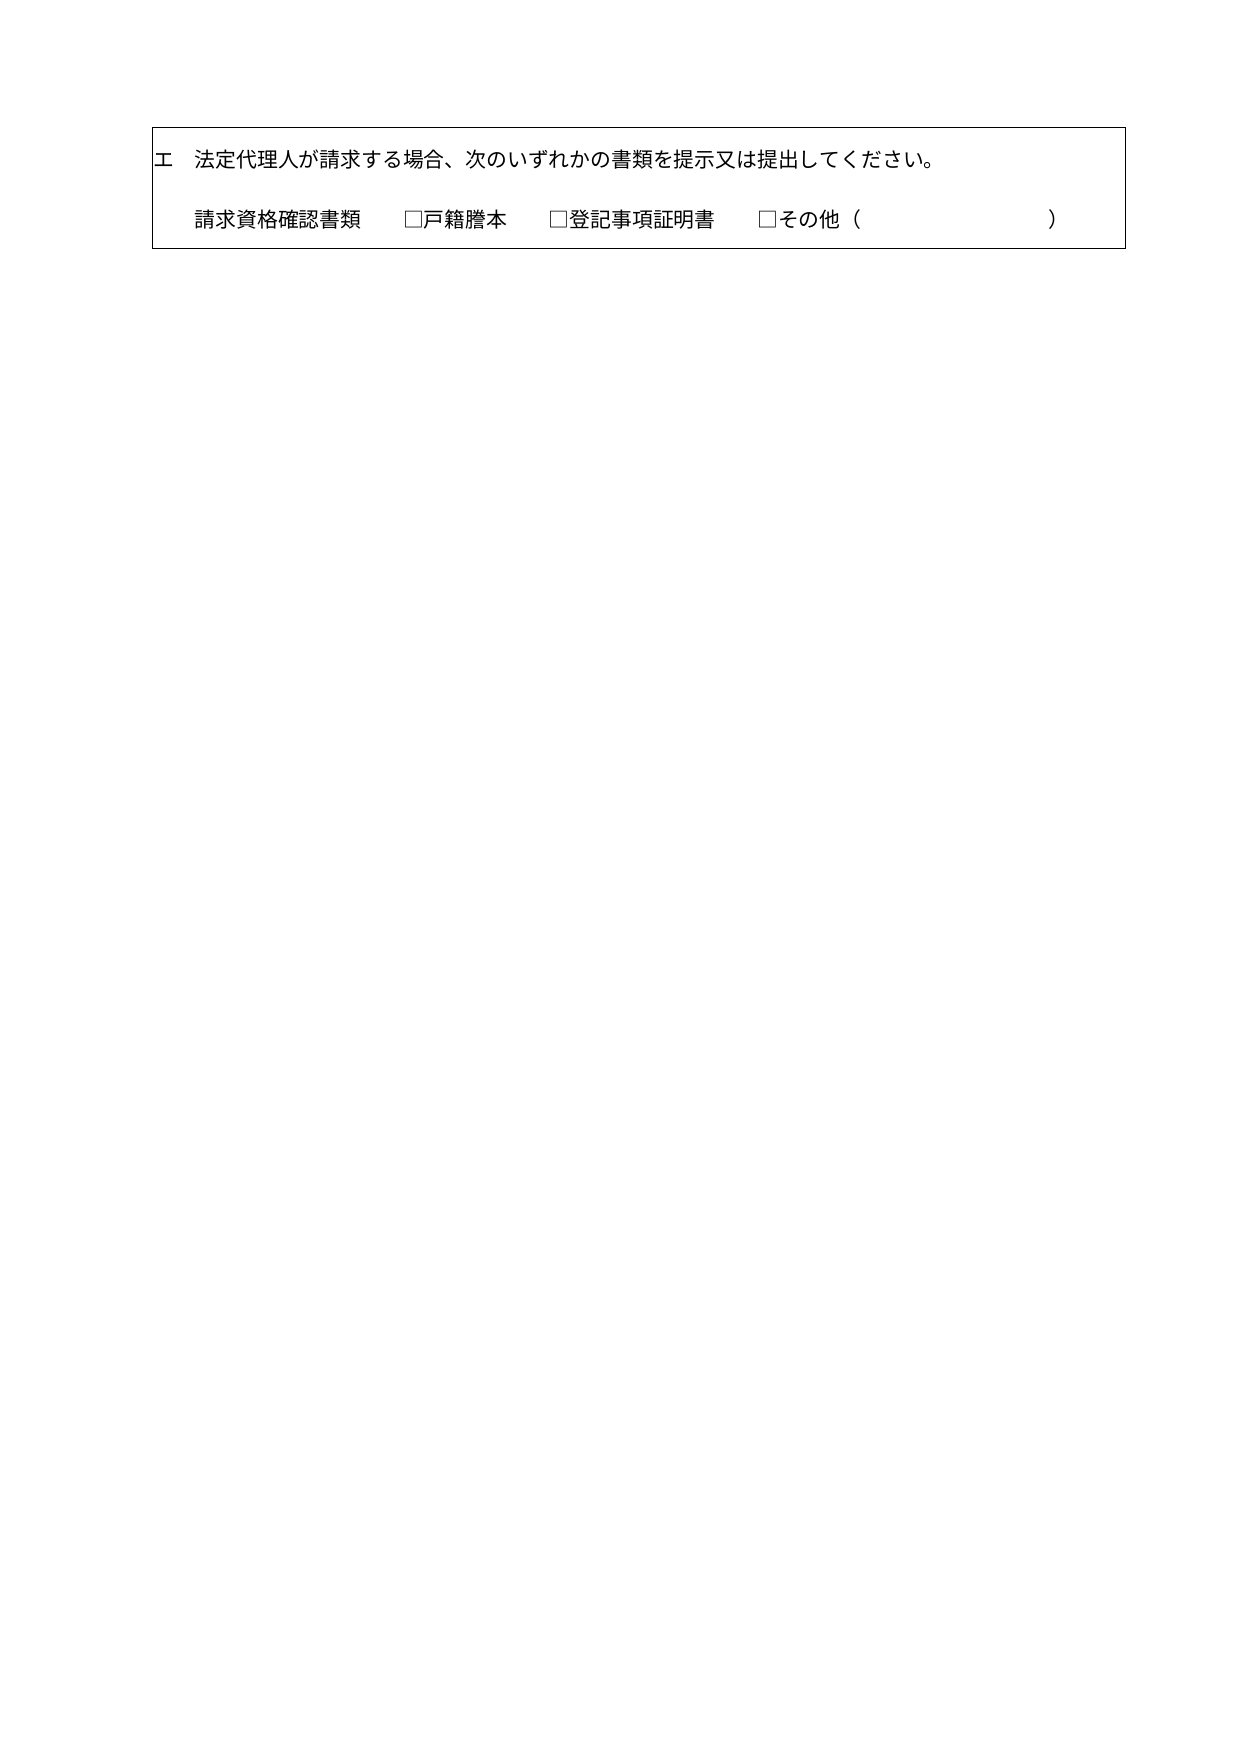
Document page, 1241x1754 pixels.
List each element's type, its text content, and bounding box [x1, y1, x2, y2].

table_cell エ 法定代理人が請求する場合、次のいずれかの書類を提示又は提出してください。 請求資格確認書類 □戸籍謄本 □登記事項証明書 □その他（ ） [153, 128, 1125, 248]
